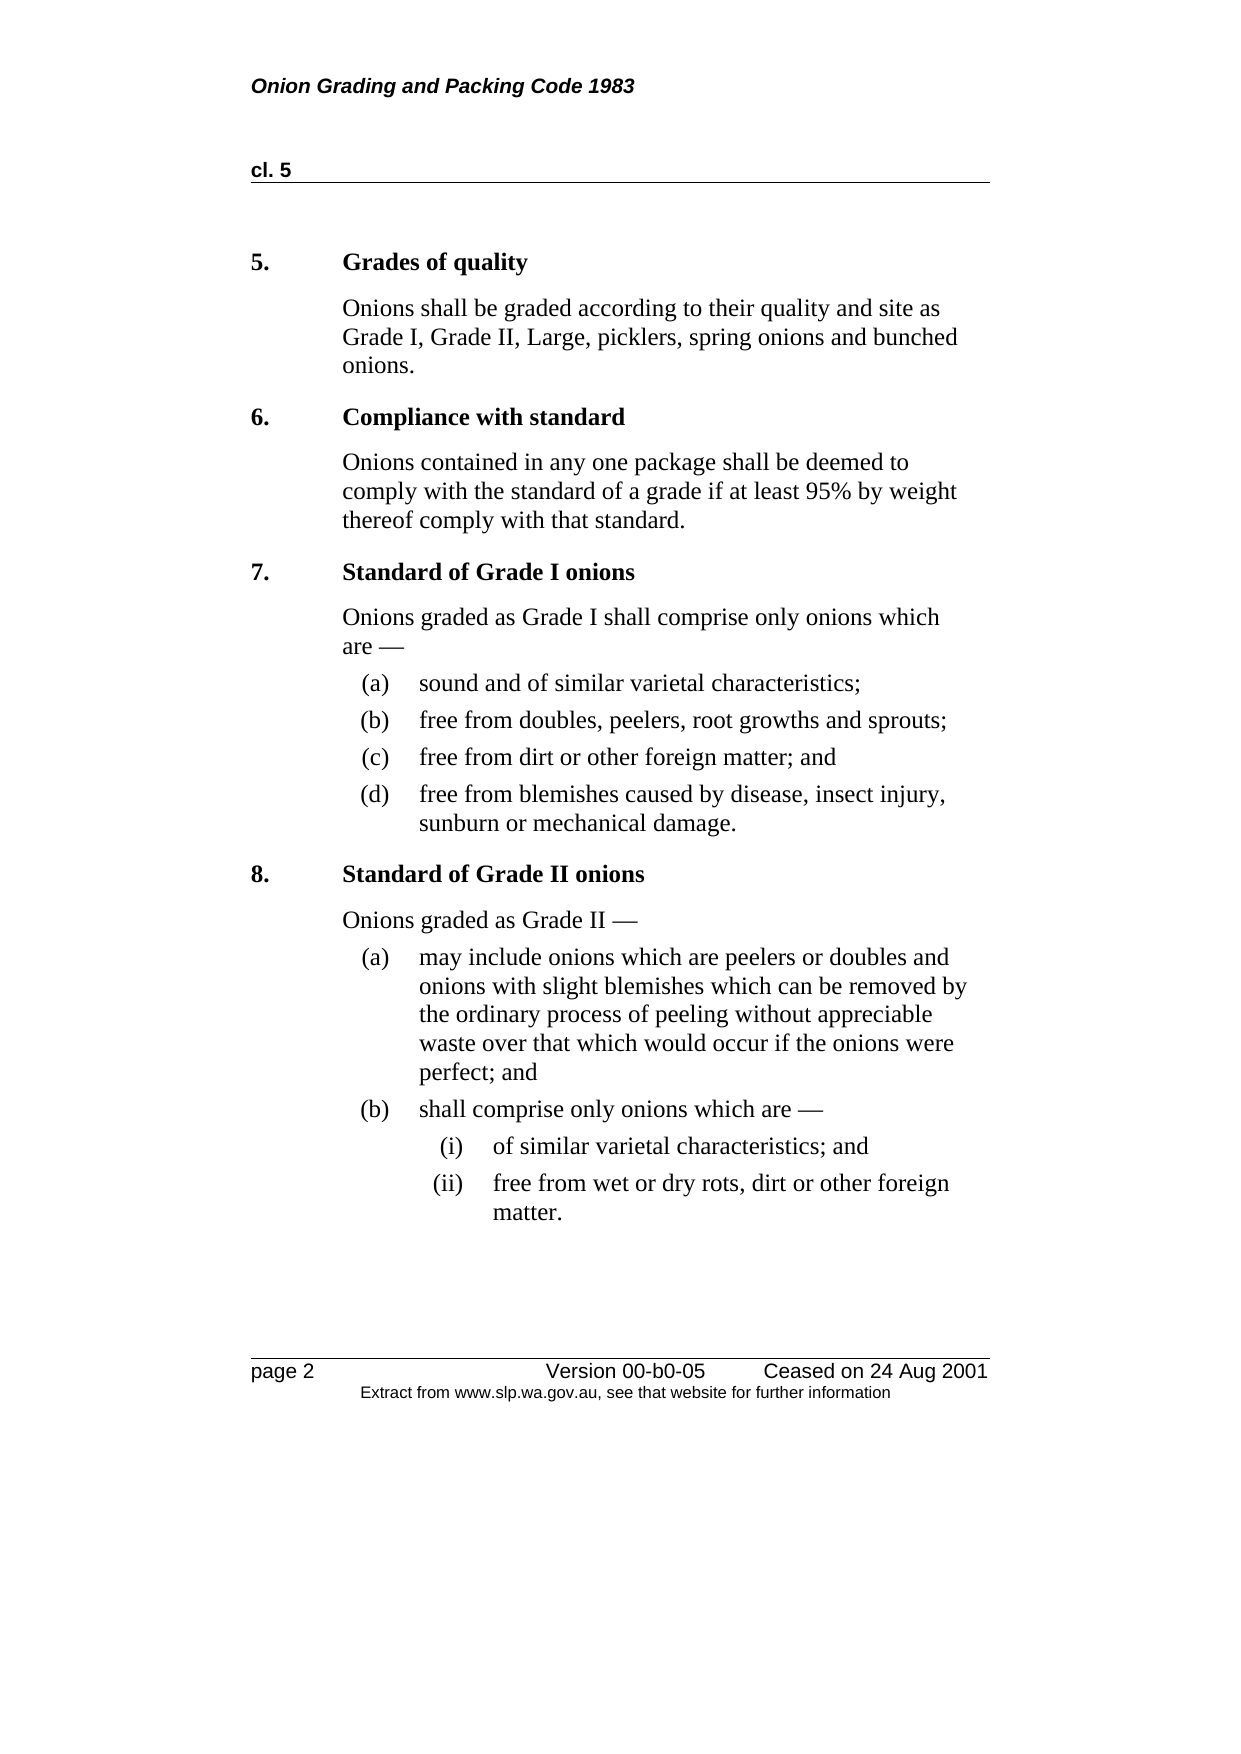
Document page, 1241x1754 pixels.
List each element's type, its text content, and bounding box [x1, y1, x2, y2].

text (a) may include onions which are peelers or doubles and onions with slight blemishes which can be removed by the ordinary process of peeling without appreciable waste over that which would occur if the onions were perfect; and [251, 942, 990, 1086]
subtitle 8. Standard of Grade II onions [251, 859, 990, 888]
text Onions graded as Grade II — [251, 905, 990, 934]
text (a) sound and of similar varietal characteristics; [251, 668, 990, 697]
text (i) of similar varietal characteristics; and [251, 1131, 990, 1160]
subtitle 6. Compliance with standard [251, 402, 990, 431]
subtitle 5. Grades of quality [251, 247, 990, 276]
text (b) shall comprise only onions which are — [251, 1094, 990, 1123]
text (d) free from blemishes caused by disease, insect injury, sunburn or mechanical damage. [251, 779, 990, 837]
text (ii) free from wet or dry rots, dirt or other foreign matter. [251, 1168, 990, 1226]
text (c) free from dirt or other foreign matter; and [251, 742, 990, 771]
subtitle 7. Standard of Grade I onions [251, 557, 990, 585]
text (b) free from doubles, peelers, root growths and sprouts; [251, 705, 990, 734]
text Onions graded as Grade I shall comprise only onions which are — [251, 602, 990, 659]
text Onions contained in any one package shall be deemed to comply with the standard of a grade if at least 95% by weight thereof comply with that standard. [251, 447, 990, 534]
text Onions shall be graded according to their quality and site as Grade I, Grade II, Large, picklers, spring onions and bunched onions. [251, 293, 990, 379]
